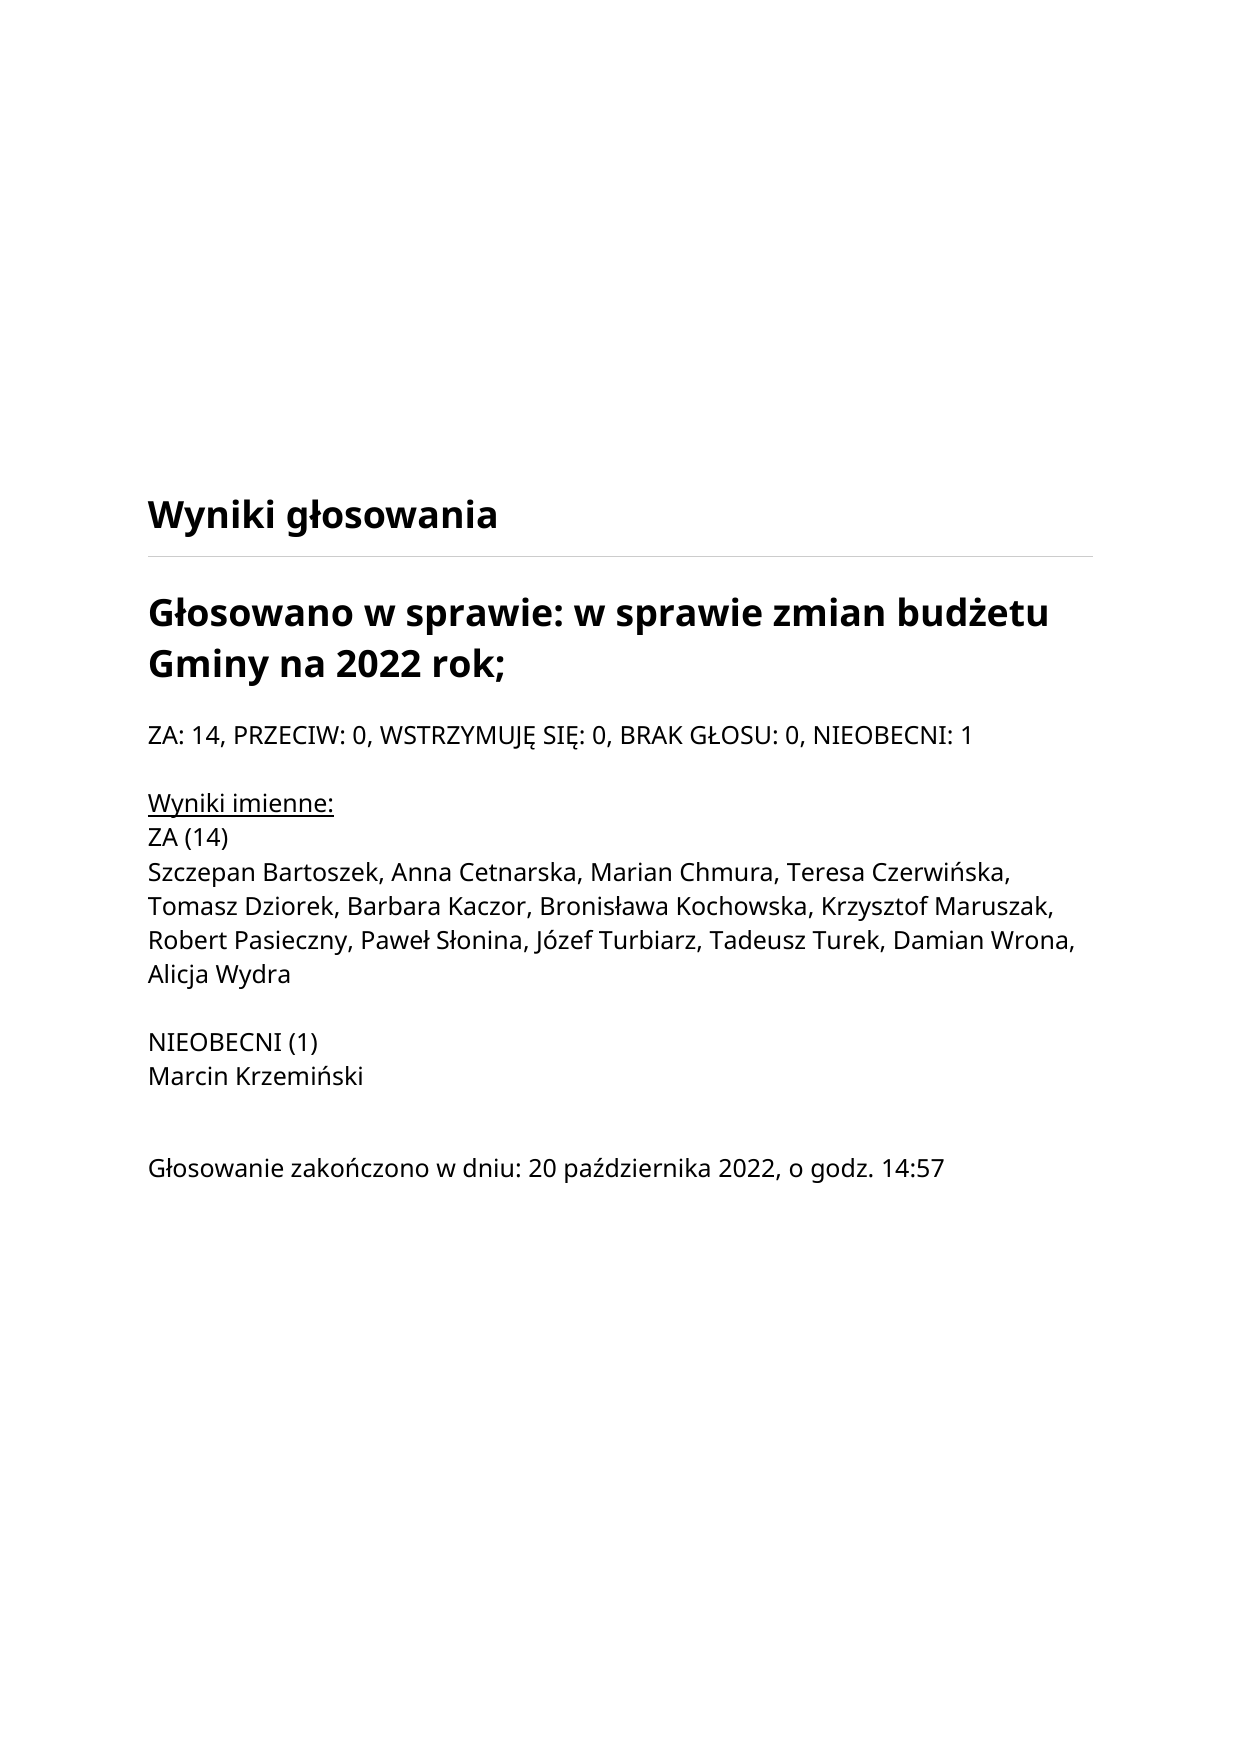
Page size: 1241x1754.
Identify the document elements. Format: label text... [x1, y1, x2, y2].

text Głosowanie zakończono w dniu: 20 października 2022, o godz. 14:57 [148, 1151, 1093, 1184]
text ZA: 14, PRZECIW: 0, WSTRZYMUJĘ SIĘ: 0, BRAK GŁOSU: 0, NIEOBECNI: 1 Wyniki imienne: ZA (14) Szczepan Bartoszek, Anna Cetnarska, Marian Chmura, Teresa Czerwińska, Tomasz Dziorek, Barbara Kaczor, Bronisława Kochowska, Krzysztof Maruszak, Robert Pasieczny, Paweł Słonina, Józef Turbiarz, Tadeusz Turek, Damian Wrona, Alicja Wydra NIEOBECNI (1) Marcin Krzemiński [148, 718, 1093, 1121]
subtitle Wyniki głosowania [148, 488, 1093, 556]
subtitle Głosowano w sprawie: w sprawie zmian budżetu Gminy na 2022 rok; [148, 587, 1093, 689]
